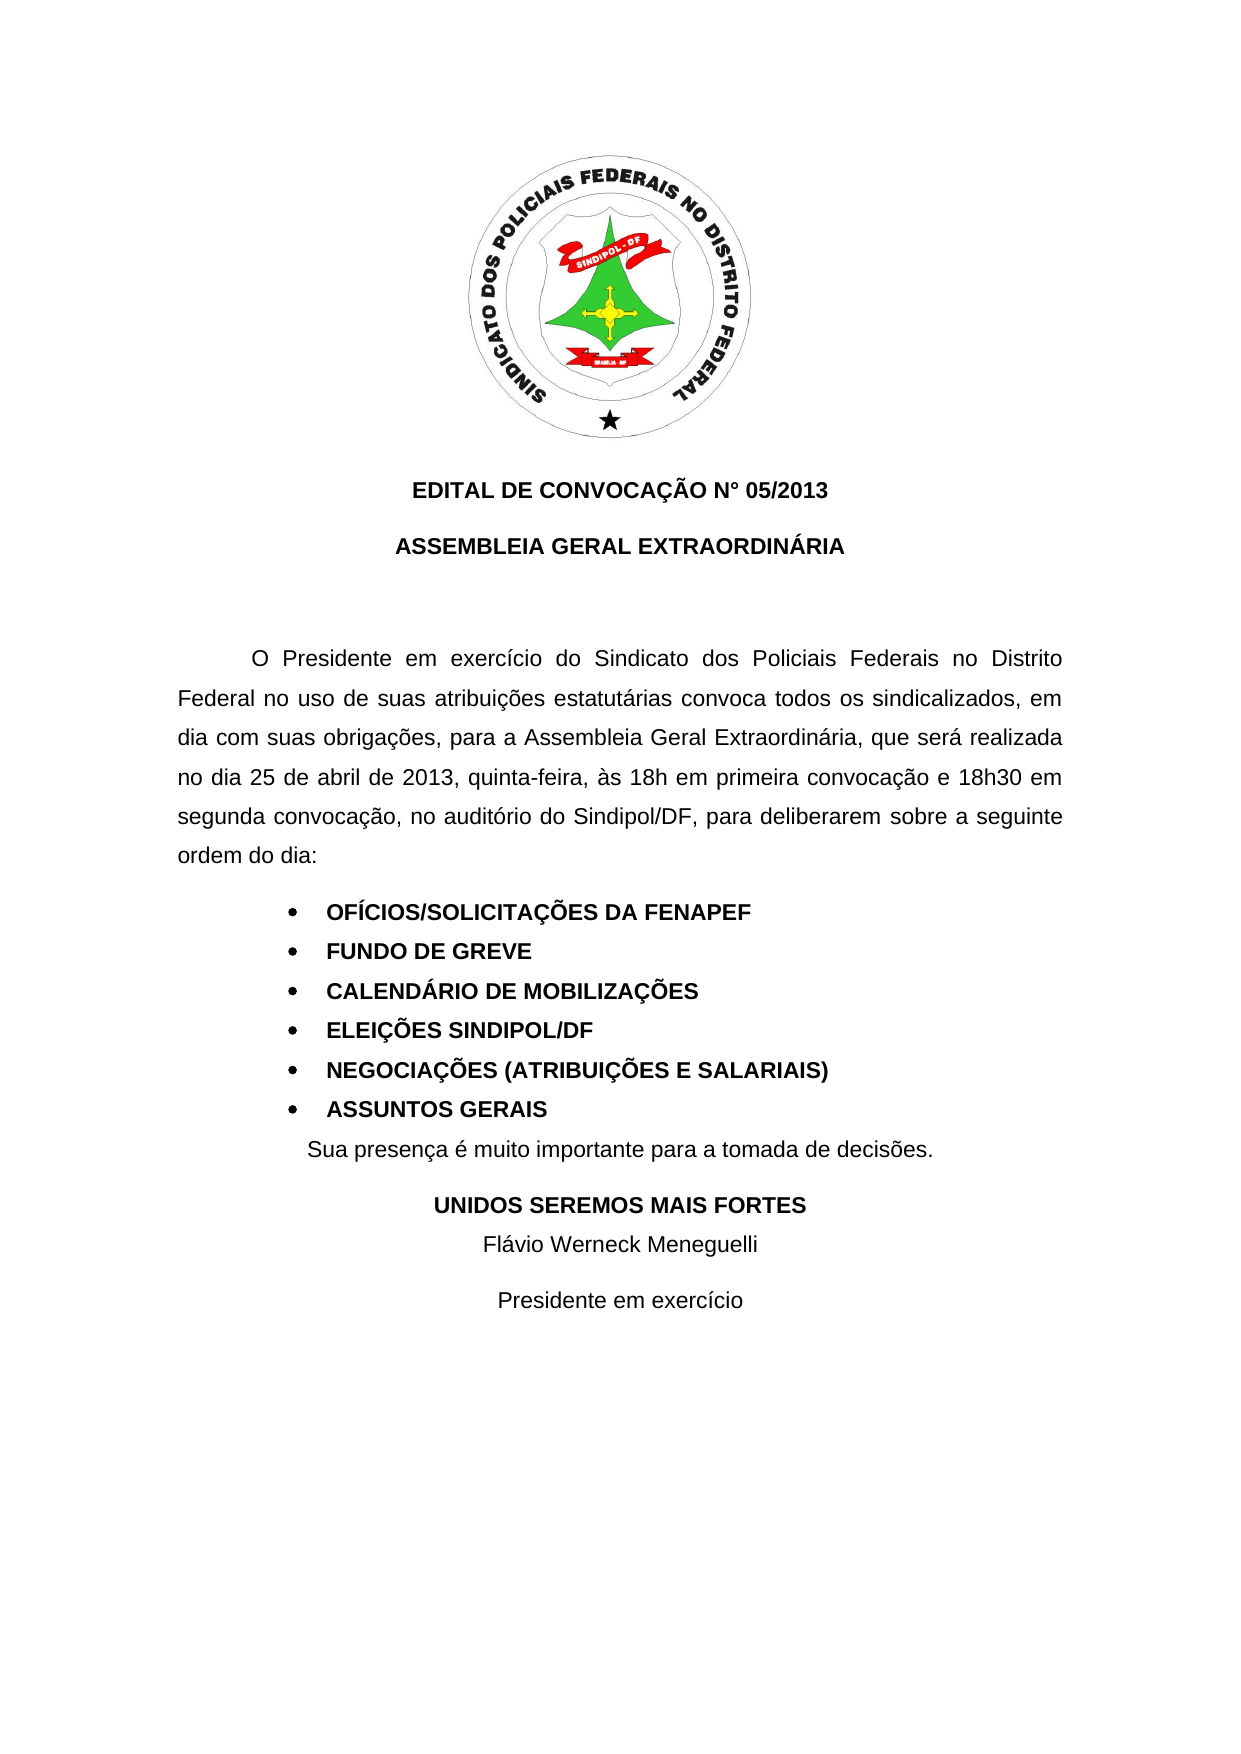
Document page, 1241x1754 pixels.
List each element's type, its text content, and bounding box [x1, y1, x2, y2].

text Presidente em exercício [177, 1287, 1063, 1314]
list ELEIÇÕES SINDIPOL/DF [288, 1017, 1063, 1043]
text ASSEMBLEIA GERAL EXTRAORDINÁRIA [177, 533, 1063, 559]
list NEGOCIAÇÕES (ATRIBUIÇÕES E SALARIAIS) [288, 1057, 1063, 1083]
list OFÍCIOS/SOLICITAÇÕES DA FENAPEF [288, 899, 1063, 925]
text Sua presença é muito importante para a tomada de decisões. [177, 1136, 1063, 1162]
text O Presidente em exercício do Sindicato dos Policiais Federais no Distrito Federal no uso de suas atribuições estatutárias convoca todos os sindicalizados, em dia com suas obrigações, para a Assembleia Geral Extraordinária, que será realizada no dia 25 de abril de 2013, quinta-feira, às 18h em primeira convocação e 18h30 em segunda convocação, no auditório do Sindipol/DF, para deliberarem sobre a seguinte ordem do dia: [177, 645, 1063, 869]
list ASSUNTOS GERAIS [288, 1096, 1063, 1122]
list CALENDÁRIO DE MOBILIZAÇÕES [288, 978, 1063, 1004]
text UNIDOS SEREMOS MAIS FORTES Flávio Werneck Meneguelli [177, 1192, 1063, 1257]
text EDITAL DE CONVOCAÇÃO N° 05/2013 [177, 477, 1063, 503]
list FUNDO DE GREVE [288, 938, 1063, 964]
